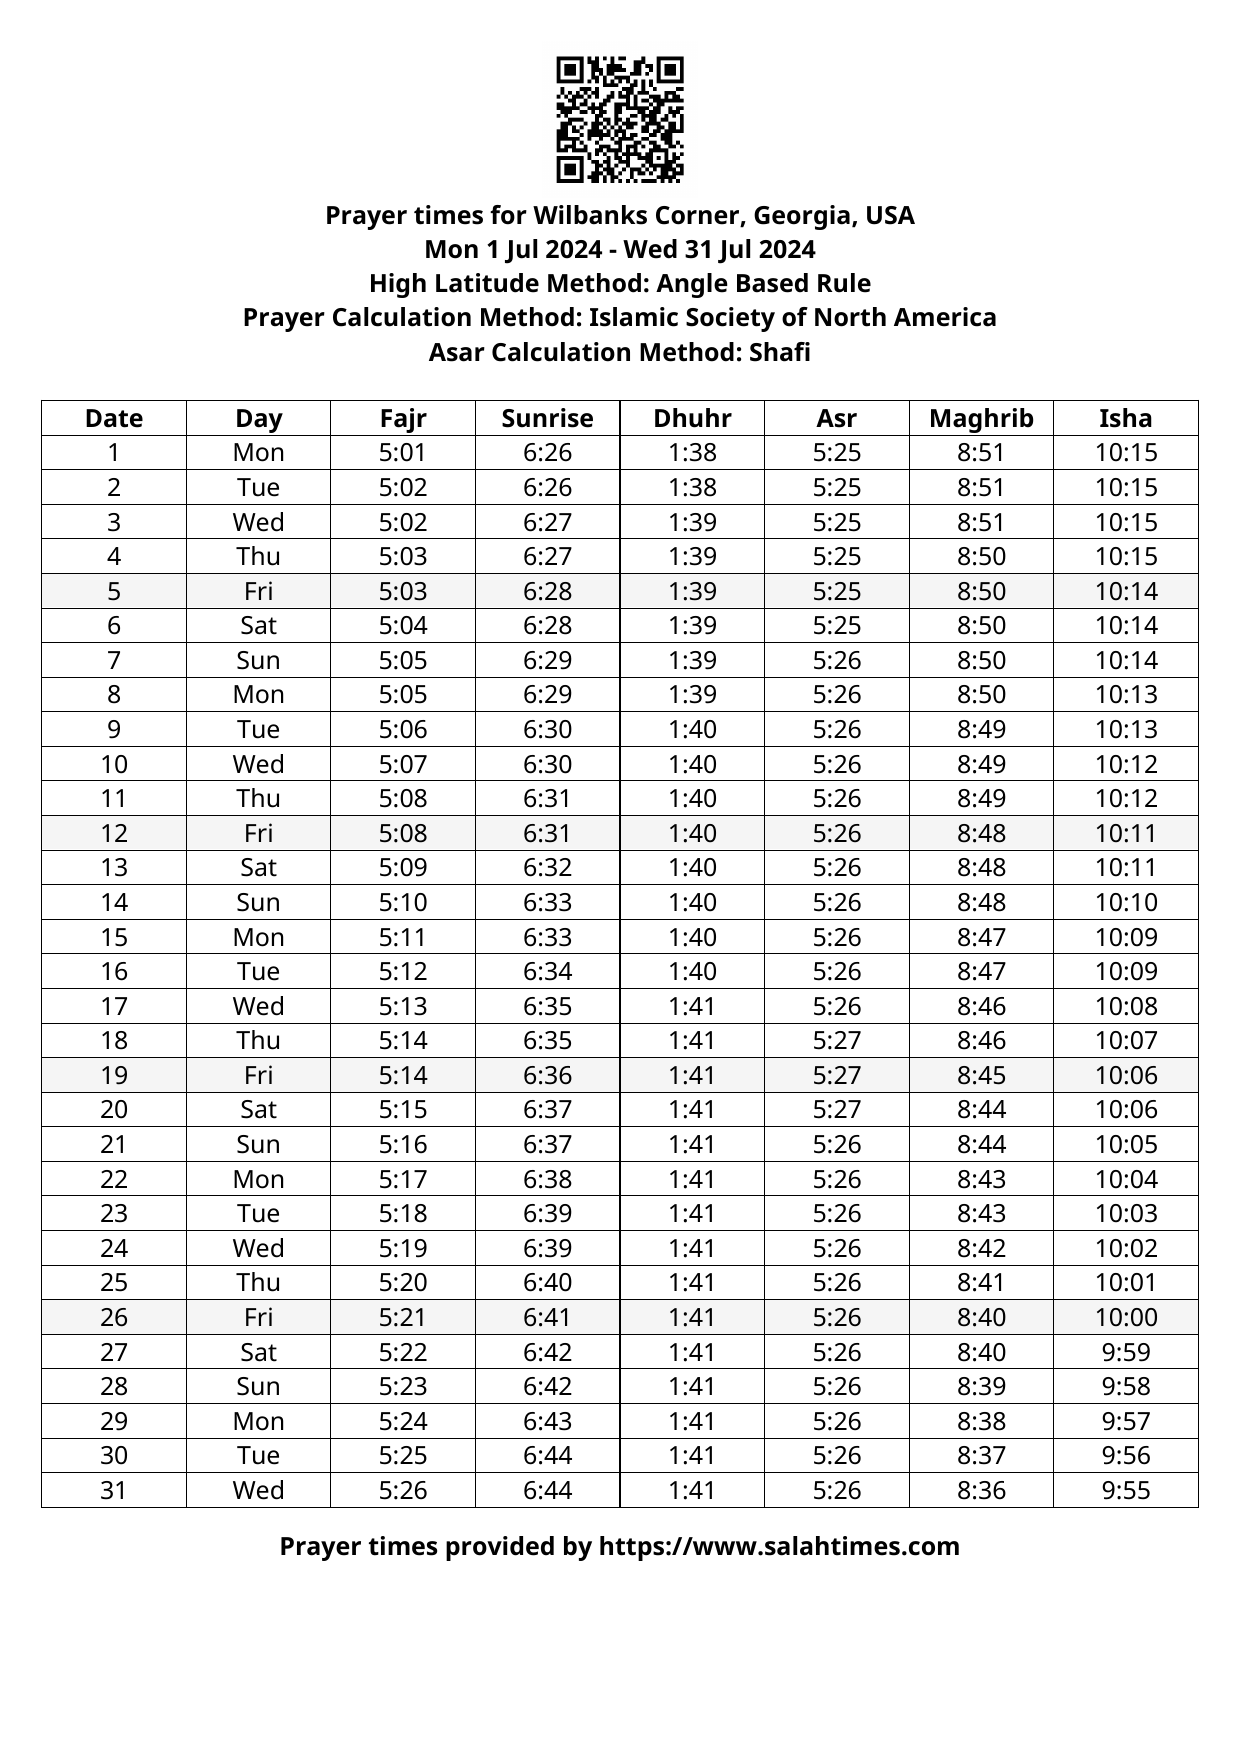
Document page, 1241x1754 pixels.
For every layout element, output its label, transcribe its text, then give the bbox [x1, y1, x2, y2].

table_cell 10:11 [1054, 816, 1198, 849]
table_cell Thu [187, 1266, 330, 1299]
table_cell 9:58 [1054, 1369, 1198, 1403]
table_cell 5:26 [765, 712, 909, 746]
table_cell 5:25 [765, 539, 909, 573]
table_cell 18 [42, 1024, 186, 1057]
table_cell 23 [42, 1196, 186, 1230]
table_cell Mon [187, 1404, 330, 1437]
table_cell 5:25 [765, 505, 909, 538]
table_cell 10:10 [1054, 885, 1198, 919]
table_cell 8:48 [910, 851, 1053, 884]
table_cell Mon [187, 678, 330, 711]
table_cell 9:59 [1054, 1335, 1198, 1368]
table_cell 5:27 [765, 1093, 909, 1126]
text Prayer times for Wilbanks Corner, Georgia, USA [42, 198, 1198, 232]
table_cell 5:19 [331, 1231, 475, 1264]
table_cell 5:25 [765, 436, 909, 469]
table_cell 5:26 [765, 954, 909, 988]
table_cell 5:26 [765, 747, 909, 780]
table_cell 10:07 [1054, 1024, 1198, 1057]
table_cell Wed [187, 1473, 330, 1507]
table_cell 10:13 [1054, 712, 1198, 746]
table_cell 8:50 [910, 678, 1053, 711]
table_cell 8:51 [910, 470, 1053, 504]
table_cell Sun [187, 885, 330, 919]
table_cell Sat [187, 609, 330, 642]
table_cell 6:37 [476, 1127, 619, 1161]
table_cell 21 [42, 1127, 186, 1161]
table_cell 6:34 [476, 954, 619, 988]
table_header Day [187, 401, 330, 434]
table_cell 5:25 [765, 609, 909, 642]
table_cell 1:38 [621, 470, 764, 504]
table_cell 5:25 [765, 574, 909, 607]
table_cell 1:41 [621, 1231, 764, 1264]
table_cell 8:38 [910, 1404, 1053, 1437]
table_cell 5:08 [331, 781, 475, 815]
table_cell 5 [42, 574, 186, 607]
table_cell 8 [42, 678, 186, 711]
table_cell 1:40 [621, 920, 764, 953]
table_cell 6:26 [476, 436, 619, 469]
table_cell Sat [187, 1093, 330, 1126]
table_cell 8:50 [910, 574, 1053, 607]
table_cell 5:20 [331, 1266, 475, 1299]
table_cell 5:26 [765, 1369, 909, 1403]
table_cell 17 [42, 989, 186, 1022]
table_cell 31 [42, 1473, 186, 1507]
table_cell Tue [187, 1196, 330, 1230]
table_cell 1:41 [621, 1196, 764, 1230]
table_cell 5:10 [331, 885, 475, 919]
table_cell 8:40 [910, 1300, 1053, 1334]
table_cell 1 [42, 436, 186, 469]
table_cell 5:12 [331, 954, 475, 988]
table_cell 26 [42, 1300, 186, 1334]
table_cell 1:39 [621, 678, 764, 711]
table_header Isha [1054, 401, 1198, 434]
table_cell 10:13 [1054, 678, 1198, 711]
table_cell 5:16 [331, 1127, 475, 1161]
table_cell 10 [42, 747, 186, 780]
table_cell 5:23 [331, 1369, 475, 1403]
table_cell 1:41 [621, 1473, 764, 1507]
table_cell 16 [42, 954, 186, 988]
table_cell 5:03 [331, 539, 475, 573]
table_cell 3 [42, 505, 186, 538]
table_cell 5:25 [765, 470, 909, 504]
table_cell 1:40 [621, 747, 764, 780]
table_cell 6:42 [476, 1369, 619, 1403]
table_cell 5:15 [331, 1093, 475, 1126]
table_cell 1:40 [621, 781, 764, 815]
table_cell 5:26 [765, 1404, 909, 1437]
table_cell 1:41 [621, 989, 764, 1022]
table_cell 22 [42, 1162, 186, 1195]
table_cell 9:56 [1054, 1439, 1198, 1472]
table_cell 8:41 [910, 1266, 1053, 1299]
table_cell 10:08 [1054, 989, 1198, 1022]
table_cell 5:26 [765, 678, 909, 711]
table_cell 10:15 [1054, 470, 1198, 504]
table_cell 13 [42, 851, 186, 884]
table_cell 10:14 [1054, 574, 1198, 607]
table_cell 14 [42, 885, 186, 919]
table_cell 5:26 [765, 1162, 909, 1195]
table_cell 4 [42, 539, 186, 573]
table_cell 8:37 [910, 1439, 1053, 1472]
table_cell 1:41 [621, 1093, 764, 1126]
table_cell 5:26 [765, 1266, 909, 1299]
table_cell 6:27 [476, 505, 619, 538]
table_cell 6:31 [476, 781, 619, 815]
table_cell 1:41 [621, 1266, 764, 1299]
table_cell 5:26 [765, 1335, 909, 1368]
table_cell 5:22 [331, 1335, 475, 1368]
table_cell Wed [187, 747, 330, 780]
table_cell 6:33 [476, 920, 619, 953]
table_cell 10:04 [1054, 1162, 1198, 1195]
table_cell 8:47 [910, 920, 1053, 953]
text Prayer times provided by https://www.salahtimes.com [42, 1528, 1198, 1563]
table_cell 10:03 [1054, 1196, 1198, 1230]
table_cell 8:49 [910, 712, 1053, 746]
table_cell 10:12 [1054, 747, 1198, 780]
table_header Maghrib [910, 401, 1053, 434]
table_cell 6:29 [476, 678, 619, 711]
table_cell 25 [42, 1266, 186, 1299]
table_cell 11 [42, 781, 186, 815]
table_cell Thu [187, 539, 330, 573]
table_cell 6:31 [476, 816, 619, 849]
table_cell 1:41 [621, 1439, 764, 1472]
table_cell 5:24 [331, 1404, 475, 1437]
table_cell Tue [187, 470, 330, 504]
table_cell 10:09 [1054, 954, 1198, 988]
table_cell 1:41 [621, 1162, 764, 1195]
table_cell 6:36 [476, 1058, 619, 1092]
table_cell 5:06 [331, 712, 475, 746]
table_cell 1:39 [621, 505, 764, 538]
table_cell 5:08 [331, 816, 475, 849]
table_cell 8:48 [910, 816, 1053, 849]
table_cell 10:01 [1054, 1266, 1198, 1299]
table_cell 9:57 [1054, 1404, 1198, 1437]
table_cell 6:33 [476, 885, 619, 919]
table_cell 6:38 [476, 1162, 619, 1195]
table_cell 5:09 [331, 851, 475, 884]
table_cell 6:44 [476, 1439, 619, 1472]
table_cell 5:01 [331, 436, 475, 469]
table_cell 5:26 [765, 816, 909, 849]
table_cell 6:32 [476, 851, 619, 884]
table_cell 5:26 [331, 1473, 475, 1507]
table_cell 10:05 [1054, 1127, 1198, 1161]
table_cell 28 [42, 1369, 186, 1403]
table_cell 1:39 [621, 609, 764, 642]
table_cell 5:21 [331, 1300, 475, 1334]
table_cell 15 [42, 920, 186, 953]
table_cell 6:35 [476, 1024, 619, 1057]
table_cell 5:02 [331, 470, 475, 504]
table_cell 6:43 [476, 1404, 619, 1437]
table_cell 8:46 [910, 989, 1053, 1022]
table_cell Sat [187, 851, 330, 884]
table_cell 1:41 [621, 1335, 764, 1368]
table_cell 1:40 [621, 712, 764, 746]
table_cell 5:13 [331, 989, 475, 1022]
table_cell 5:25 [331, 1439, 475, 1472]
table_cell Sun [187, 1127, 330, 1161]
table_cell Tue [187, 1439, 330, 1472]
table_cell 6:28 [476, 574, 619, 607]
table_cell 24 [42, 1231, 186, 1264]
table_cell 6:35 [476, 989, 619, 1022]
table_cell 19 [42, 1058, 186, 1092]
table_cell 8:50 [910, 539, 1053, 573]
table_cell 8:49 [910, 747, 1053, 780]
table_cell 5:05 [331, 643, 475, 677]
table_cell 8:49 [910, 781, 1053, 815]
table_cell 1:41 [621, 1404, 764, 1437]
table_cell 6 [42, 609, 186, 642]
table_cell 29 [42, 1404, 186, 1437]
table_cell 1:41 [621, 1127, 764, 1161]
text High Latitude Method: Angle Based Rule [42, 266, 1198, 300]
table_cell 27 [42, 1335, 186, 1368]
table_cell 6:37 [476, 1093, 619, 1126]
table_cell 5:26 [765, 1439, 909, 1472]
table_cell Sun [187, 643, 330, 677]
text Asar Calculation Method: Shafi [42, 334, 1198, 368]
table_cell 8:50 [910, 643, 1053, 677]
table_cell 5:26 [765, 1473, 909, 1507]
table_header Asr [765, 401, 909, 434]
table_cell 1:40 [621, 816, 764, 849]
table_cell 5:02 [331, 505, 475, 538]
table_cell 8:48 [910, 885, 1053, 919]
table_cell Tue [187, 712, 330, 746]
table_header Date [42, 401, 186, 434]
table_cell 5:18 [331, 1196, 475, 1230]
table_cell 10:00 [1054, 1300, 1198, 1334]
table_cell 10:15 [1054, 436, 1198, 469]
table_cell 9:55 [1054, 1473, 1198, 1507]
table_cell 5:26 [765, 885, 909, 919]
table_cell 6:41 [476, 1300, 619, 1334]
table_cell 5:05 [331, 678, 475, 711]
table_cell 1:39 [621, 643, 764, 677]
table_cell 6:30 [476, 712, 619, 746]
table_cell Sat [187, 1335, 330, 1368]
table_cell 8:40 [910, 1335, 1053, 1368]
table_cell 5:14 [331, 1058, 475, 1092]
table_cell 10:12 [1054, 781, 1198, 815]
table_cell 1:40 [621, 885, 764, 919]
table_cell 6:29 [476, 643, 619, 677]
table_cell 5:14 [331, 1024, 475, 1057]
table_cell 8:44 [910, 1127, 1053, 1161]
table_cell 8:36 [910, 1473, 1053, 1507]
table_cell Thu [187, 781, 330, 815]
table_cell 5:26 [765, 1127, 909, 1161]
table_cell 8:42 [910, 1231, 1053, 1264]
table_cell 1:39 [621, 539, 764, 573]
table_cell Mon [187, 920, 330, 953]
table_cell Fri [187, 1300, 330, 1334]
table_cell 8:50 [910, 609, 1053, 642]
table_cell 2 [42, 470, 186, 504]
table_cell Wed [187, 1231, 330, 1264]
table_cell 6:40 [476, 1266, 619, 1299]
table_cell Sun [187, 1369, 330, 1403]
table_cell 10:02 [1054, 1231, 1198, 1264]
table_cell Tue [187, 954, 330, 988]
table_cell 30 [42, 1439, 186, 1472]
table_cell 12 [42, 816, 186, 849]
table_cell 1:41 [621, 1369, 764, 1403]
table_cell 1:38 [621, 436, 764, 469]
table_cell 5:26 [765, 1231, 909, 1264]
table_cell 6:30 [476, 747, 619, 780]
table_cell 8:51 [910, 505, 1053, 538]
table_cell 8:43 [910, 1196, 1053, 1230]
table_cell 5:26 [765, 643, 909, 677]
table_cell 7 [42, 643, 186, 677]
table_cell Mon [187, 436, 330, 469]
table_cell 10:14 [1054, 609, 1198, 642]
table_cell Mon [187, 1162, 330, 1195]
table_cell 5:03 [331, 574, 475, 607]
table_cell 5:26 [765, 781, 909, 815]
table_cell Fri [187, 574, 330, 607]
table_cell 10:14 [1054, 643, 1198, 677]
table_cell 9 [42, 712, 186, 746]
table_cell 1:41 [621, 1300, 764, 1334]
table_cell 5:11 [331, 920, 475, 953]
table_cell 6:28 [476, 609, 619, 642]
table_cell 10:15 [1054, 505, 1198, 538]
table_cell 5:26 [765, 1300, 909, 1334]
table_cell 1:39 [621, 574, 764, 607]
table_header Fajr [331, 401, 475, 434]
table_cell 10:06 [1054, 1058, 1198, 1092]
table_cell 5:04 [331, 609, 475, 642]
table_cell 5:17 [331, 1162, 475, 1195]
table_header Dhuhr [621, 401, 764, 434]
table_cell 8:45 [910, 1058, 1053, 1092]
table_cell 6:44 [476, 1473, 619, 1507]
table_cell 10:09 [1054, 920, 1198, 953]
table_cell 6:42 [476, 1335, 619, 1368]
table_cell 5:26 [765, 989, 909, 1022]
table_cell 8:39 [910, 1369, 1053, 1403]
table_cell 6:27 [476, 539, 619, 573]
table_cell Fri [187, 816, 330, 849]
table_cell 5:26 [765, 851, 909, 884]
table_cell Wed [187, 989, 330, 1022]
table_cell 10:11 [1054, 851, 1198, 884]
table_cell 1:41 [621, 1058, 764, 1092]
table_cell 5:07 [331, 747, 475, 780]
table_cell 10:15 [1054, 539, 1198, 573]
table_cell 6:39 [476, 1231, 619, 1264]
table_cell 8:44 [910, 1093, 1053, 1126]
table_cell Wed [187, 505, 330, 538]
table_header Sunrise [476, 401, 619, 434]
text Mon 1 Jul 2024 - Wed 31 Jul 2024 [42, 232, 1198, 266]
table_cell 10:06 [1054, 1093, 1198, 1126]
table_cell 5:26 [765, 920, 909, 953]
table_cell 1:40 [621, 851, 764, 884]
table_cell 5:27 [765, 1058, 909, 1092]
table_cell Fri [187, 1058, 330, 1092]
table_cell 8:51 [910, 436, 1053, 469]
table_cell 1:40 [621, 954, 764, 988]
table_cell 20 [42, 1093, 186, 1126]
table_cell 5:27 [765, 1024, 909, 1057]
picture [542, 41, 699, 198]
table_cell 6:26 [476, 470, 619, 504]
text Prayer Calculation Method: Islamic Society of North America [42, 300, 1198, 334]
table_cell 8:46 [910, 1024, 1053, 1057]
table_cell 1:41 [621, 1024, 764, 1057]
table_cell 5:26 [765, 1196, 909, 1230]
table_cell 6:39 [476, 1196, 619, 1230]
table_cell 8:43 [910, 1162, 1053, 1195]
table_cell 8:47 [910, 954, 1053, 988]
table_cell Thu [187, 1024, 330, 1057]
